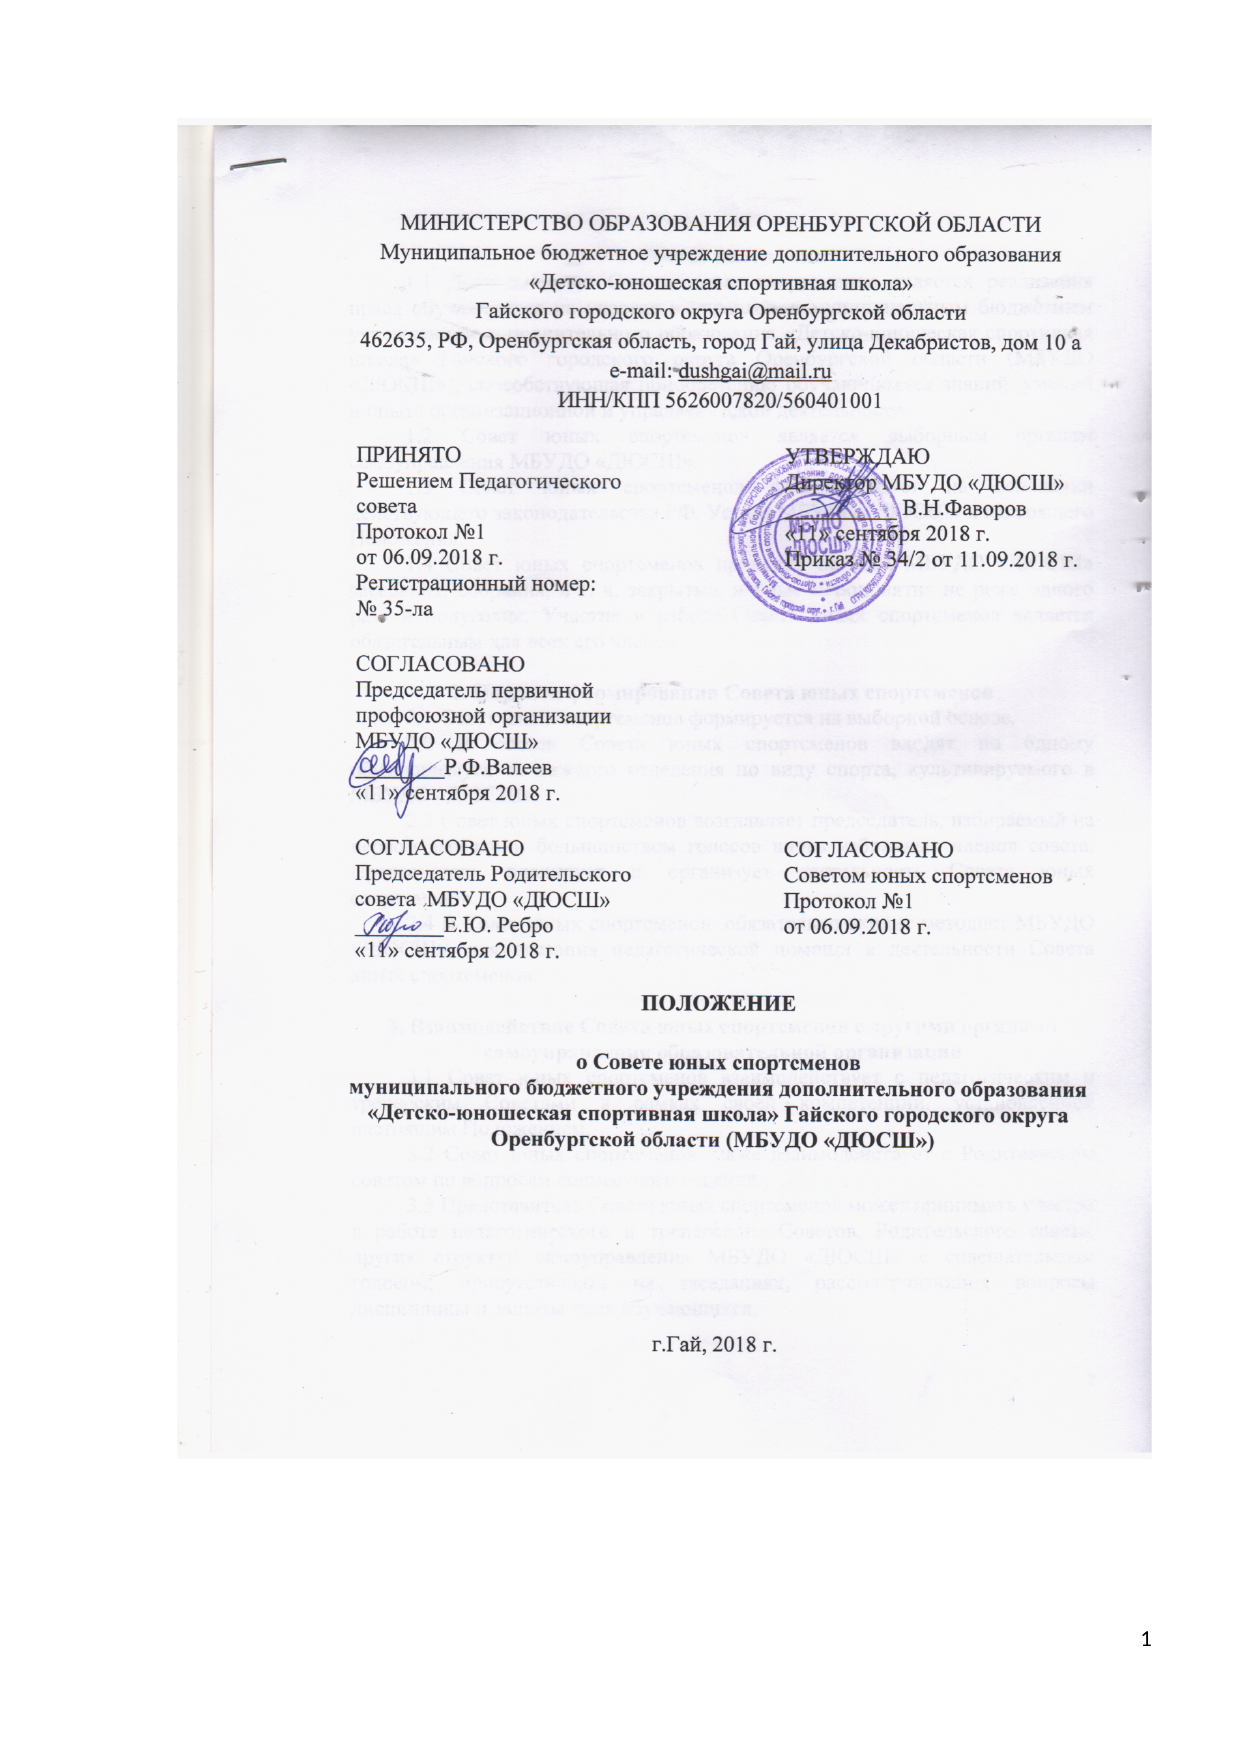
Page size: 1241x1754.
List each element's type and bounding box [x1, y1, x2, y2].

picture [177, 118, 1152, 1459]
